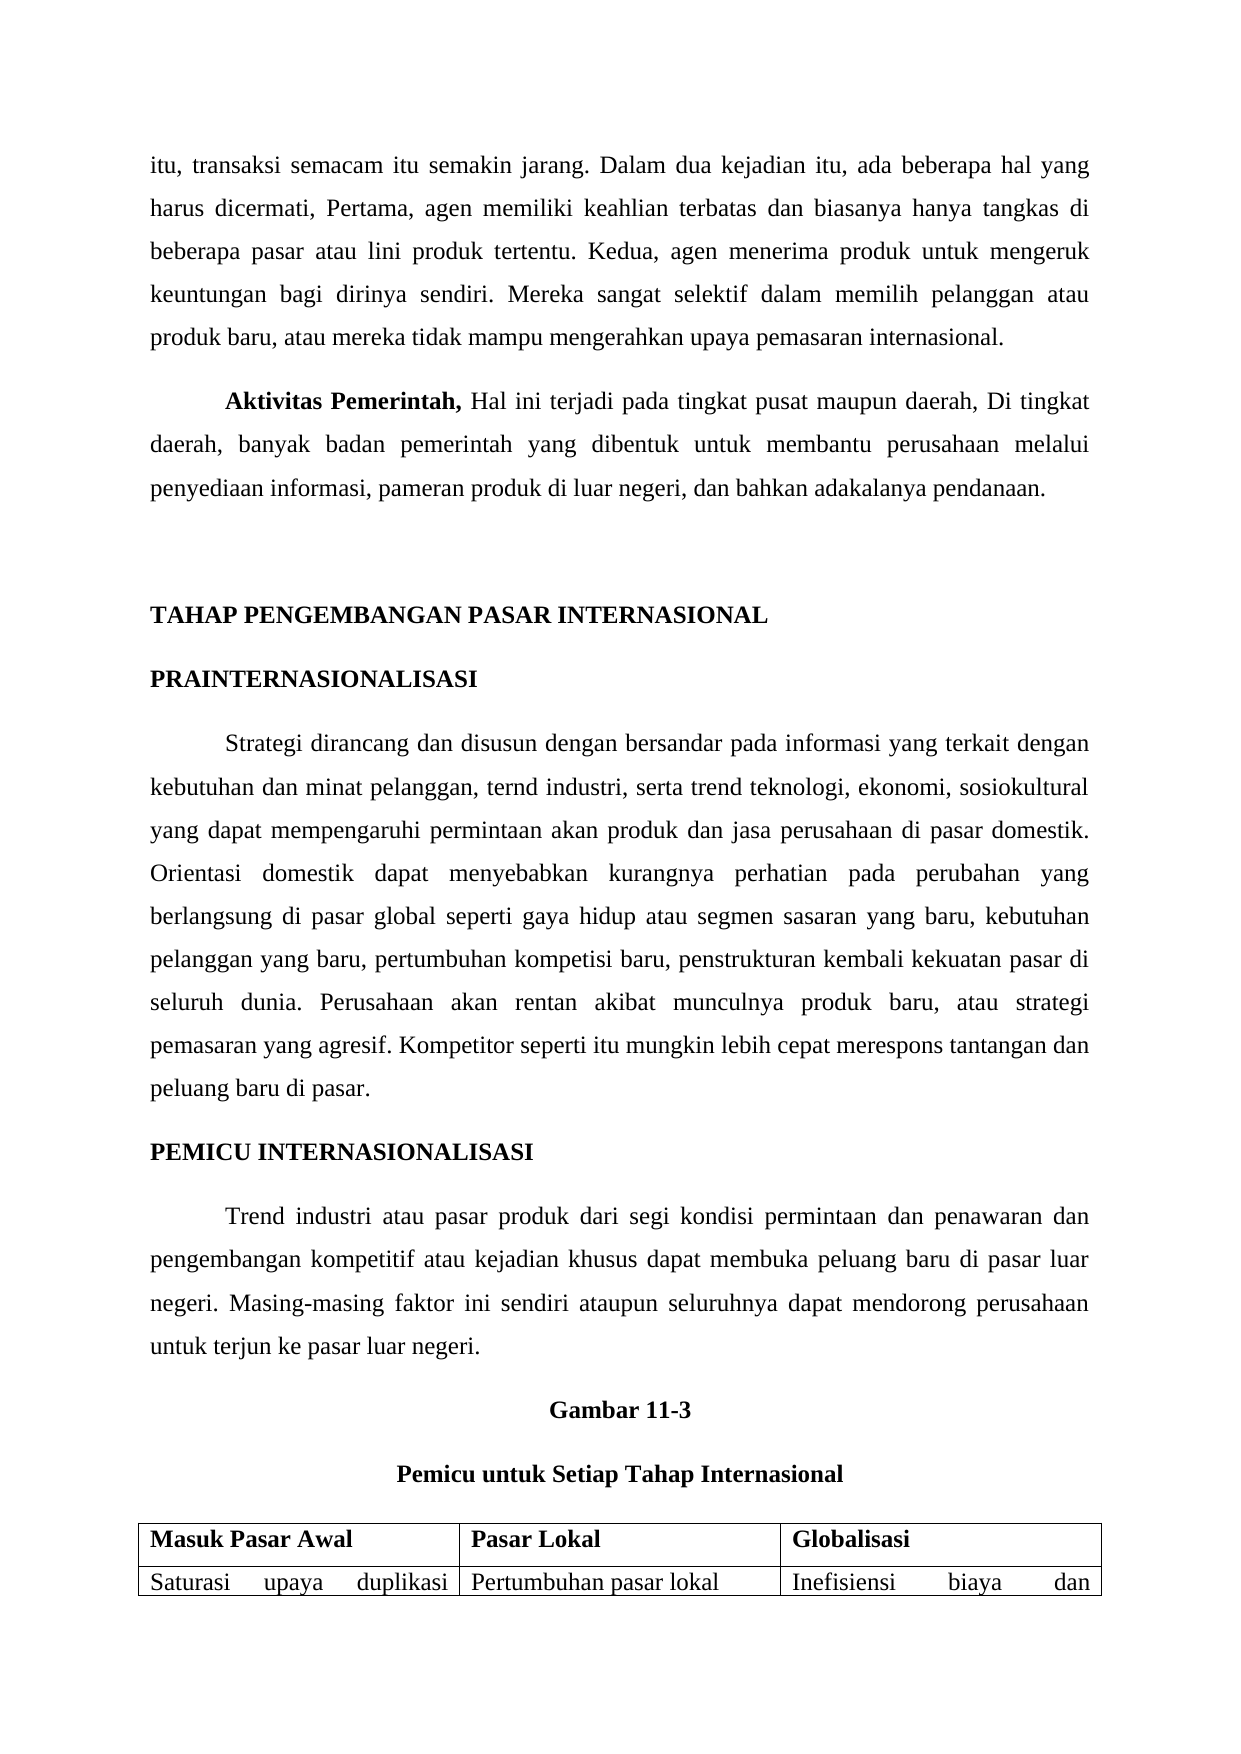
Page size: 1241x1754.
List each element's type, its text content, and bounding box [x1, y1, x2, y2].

text TAHAP PENGEMBANGAN PASAR INTERNASIONAL [150, 601, 1090, 629]
text Strategi dirancang dan disusun dengan bersandar pada informasi yang terkait dengan kebutuhan dan minat pelanggan, ternd industri, serta trend teknologi, ekonomi, sosiokultural yang dapat mempengaruhi permintaan akan produk dan jasa perusahaan di pasar domestik. Orientasi domestik dapat menyebabkan kurangnya perhatian pada perubahan yang berlangsung di pasar global seperti gaya hidup atau segmen sasaran yang baru, kebutuhan pelanggan yang baru, pertumbuhan kompetisi baru, penstrukturan kembali kekuatan pasar di seluruh dunia. Perusahaan akan rentan akibat munculnya produk baru, atau strategi pemasaran yang agresif. Kompetitor seperti itu mungkin lebih cepat merespons tantangan dan peluang baru di pasar. [150, 728, 1090, 1102]
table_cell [781, 1567, 1101, 1595]
text Pemicu untuk Setiap Tahap Internasional [150, 1459, 1090, 1487]
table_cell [460, 1567, 780, 1595]
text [150, 150, 1090, 351]
table_header Pasar Lokal [460, 1524, 780, 1566]
text PEMICU INTERNASIONALISASI [150, 1137, 1090, 1166]
table_header Masuk Pasar Awal [139, 1524, 459, 1566]
text Aktivitas Pemerintah, Hal ini terjadi pada tingkat pusat maupun daerah, Di tingkat daerah, banyak badan pemerintah yang dibentuk untuk membantu perusahaan melalui penyediaan informasi, pameran produk di luar negeri, dan bahkan adakalanya pendanaan. [150, 386, 1090, 501]
text PRAINTERNASIONALISASI [150, 664, 1090, 693]
text Trend industri atau pasar produk dari segi kondisi permintaan dan penawaran dan pengembangan kompetitif atau kejadian khusus dapat membuka peluang baru di pasar luar negeri. Masing-masing faktor ini sendiri ataupun seluruhnya dapat mendorong perusahaan untuk terjun ke pasar luar negeri. [150, 1201, 1090, 1359]
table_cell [139, 1567, 459, 1595]
text Gambar 11-3 [150, 1395, 1090, 1423]
table_header Globalisasi [781, 1524, 1101, 1566]
